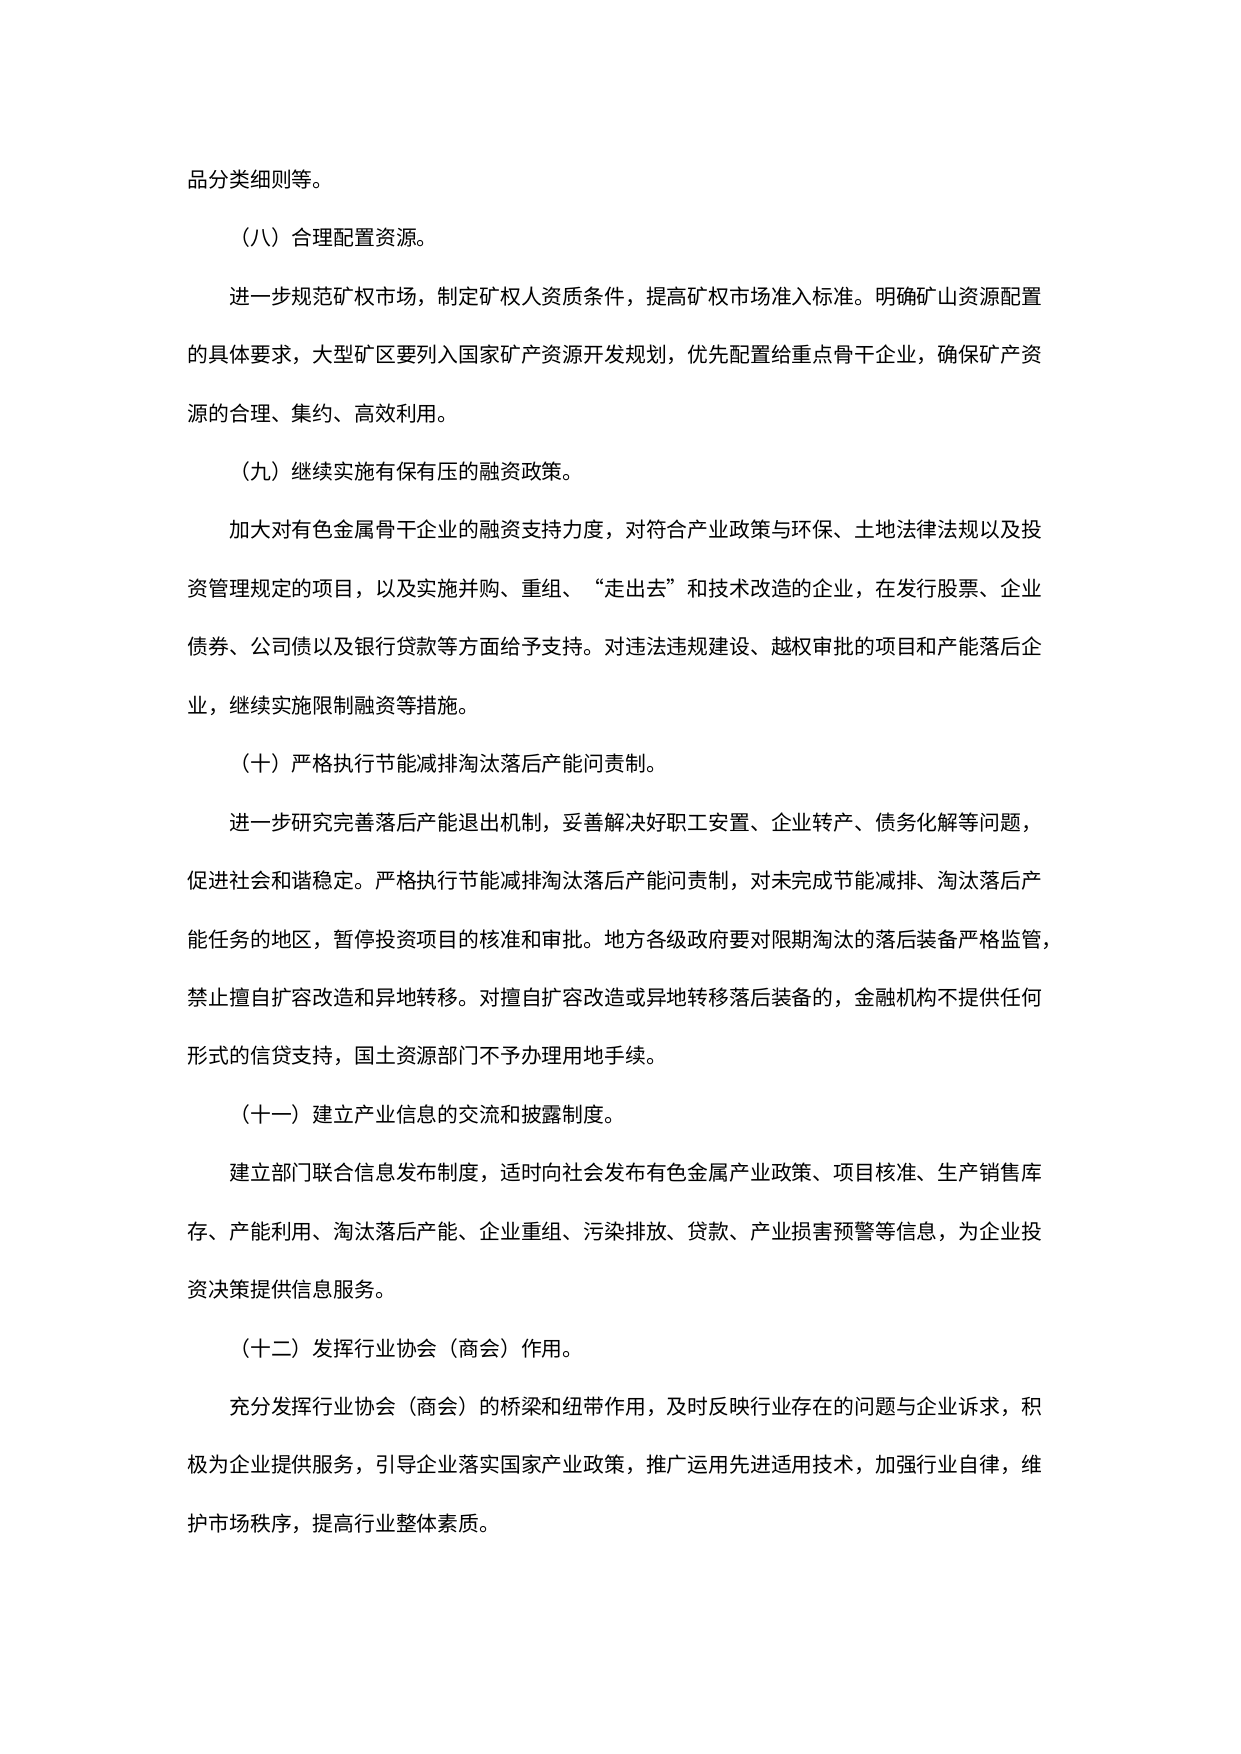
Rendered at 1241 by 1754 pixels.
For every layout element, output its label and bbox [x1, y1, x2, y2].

text [187, 162, 1053, 1538]
